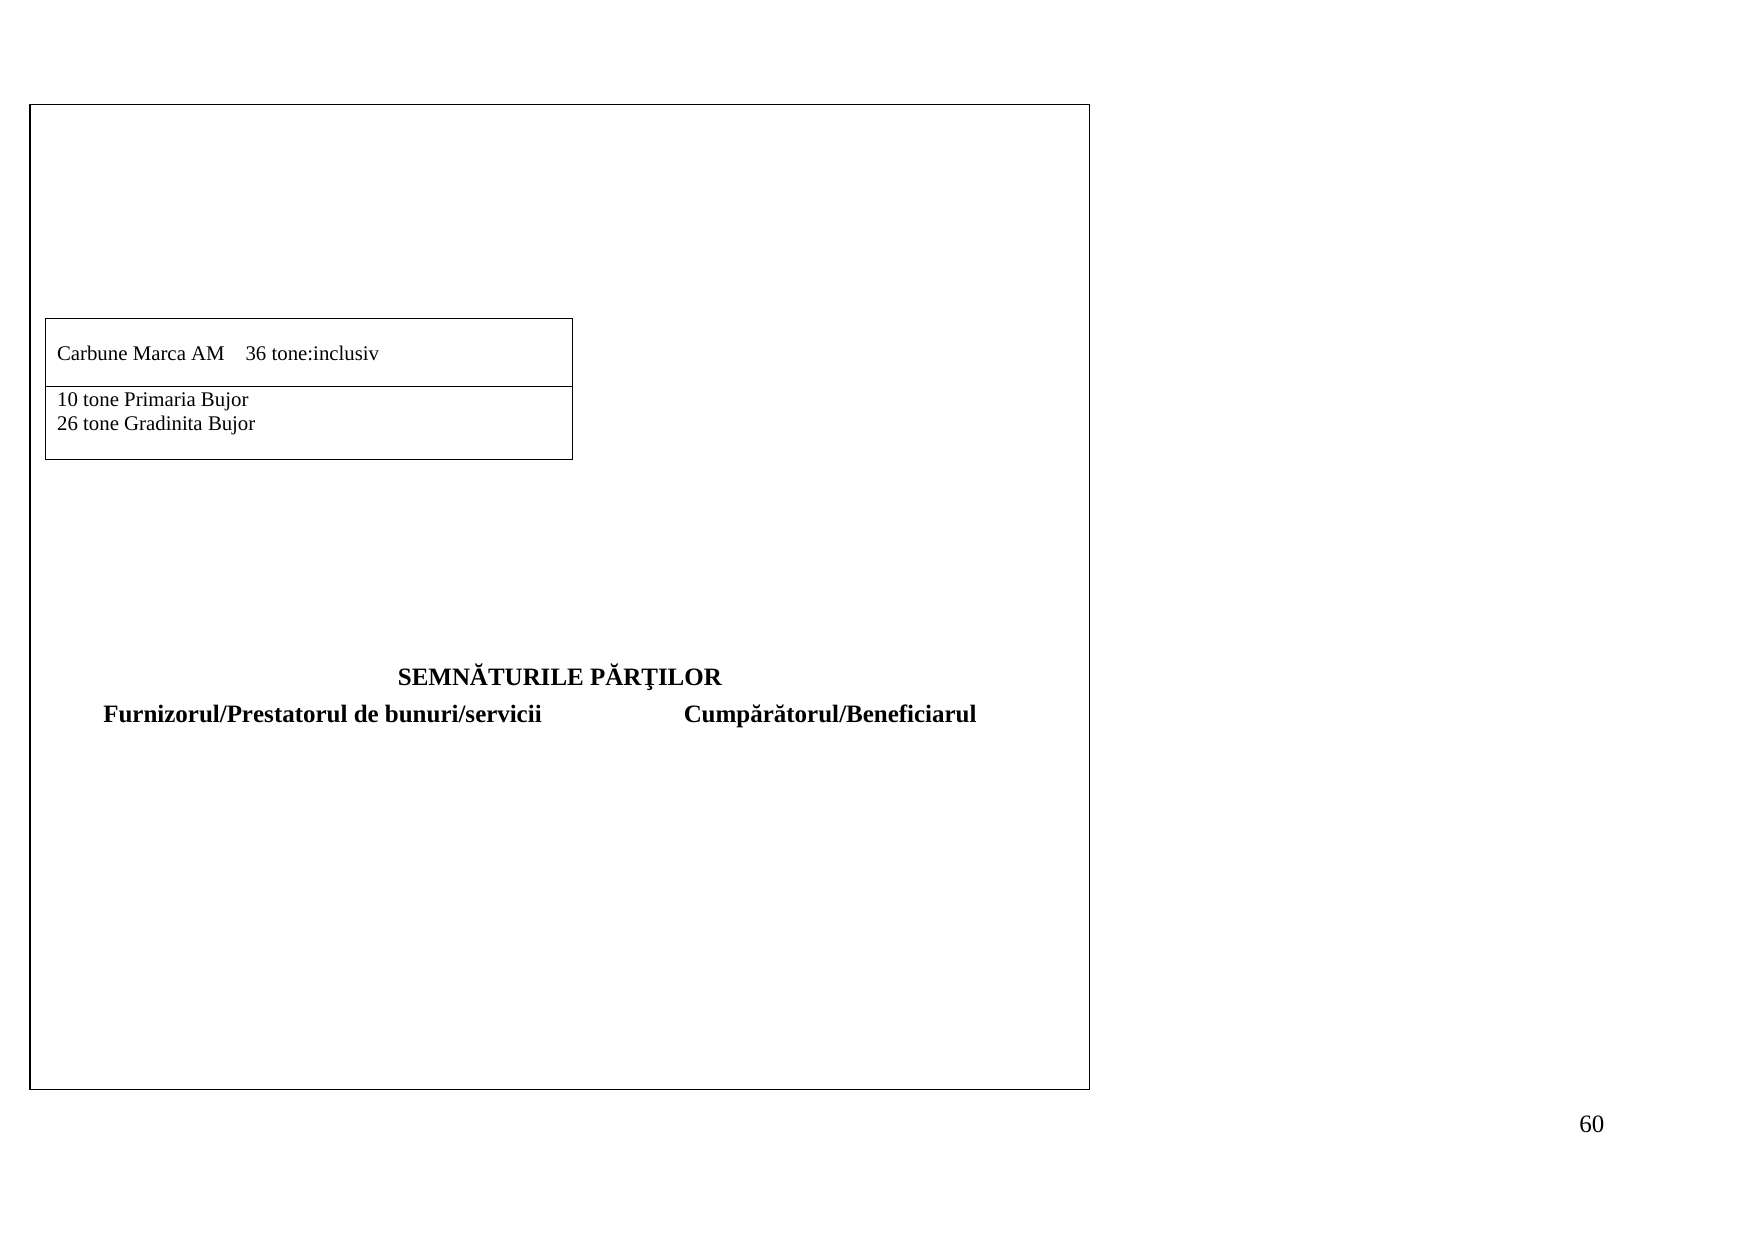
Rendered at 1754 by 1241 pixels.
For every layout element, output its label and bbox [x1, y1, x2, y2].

table_header [31, 105, 1089, 1089]
